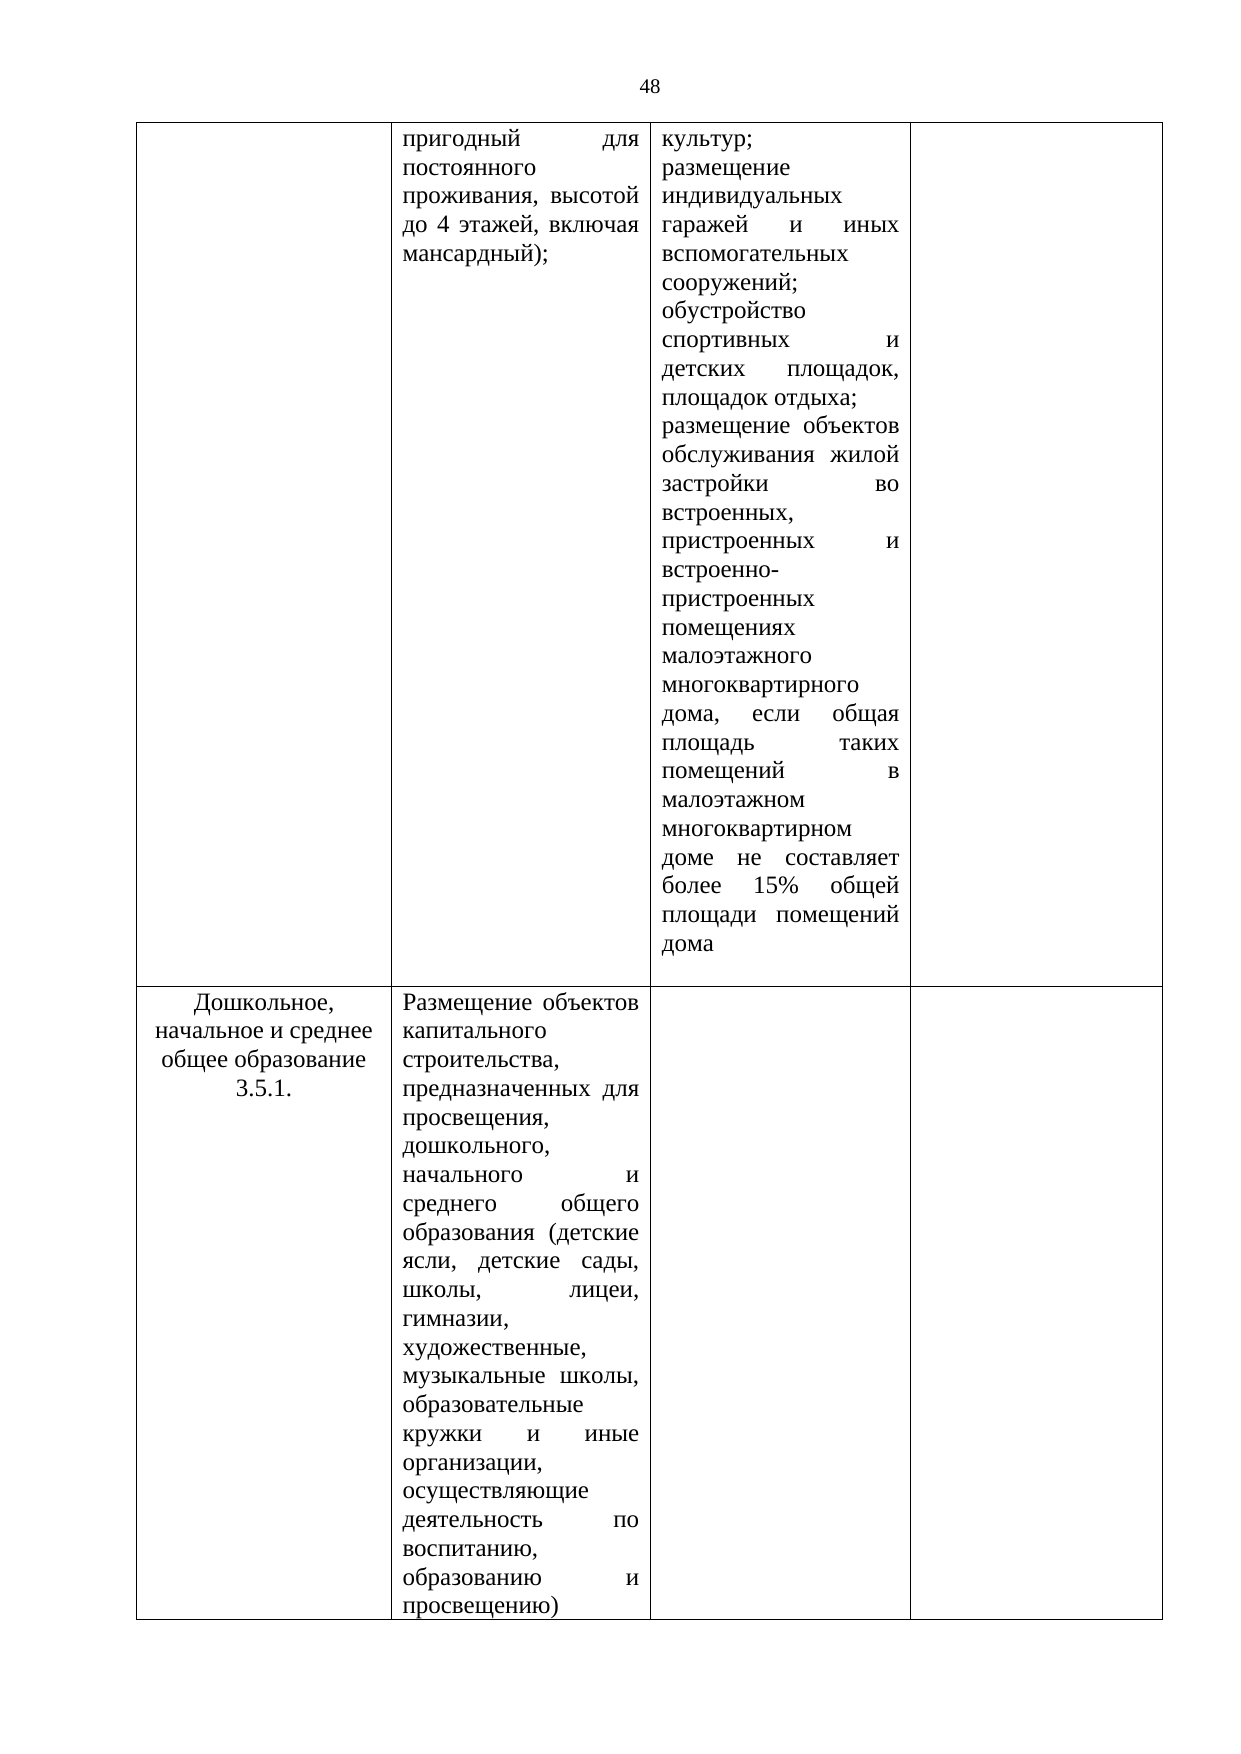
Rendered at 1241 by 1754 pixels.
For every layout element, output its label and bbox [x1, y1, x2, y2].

table_cell [137, 987, 391, 1619]
table_cell [651, 987, 910, 1619]
table_cell [392, 123, 650, 986]
table_cell [911, 987, 1162, 1619]
table_cell [911, 123, 1162, 986]
table_cell [392, 987, 650, 1619]
table_cell [137, 123, 391, 986]
table_cell [651, 123, 910, 986]
